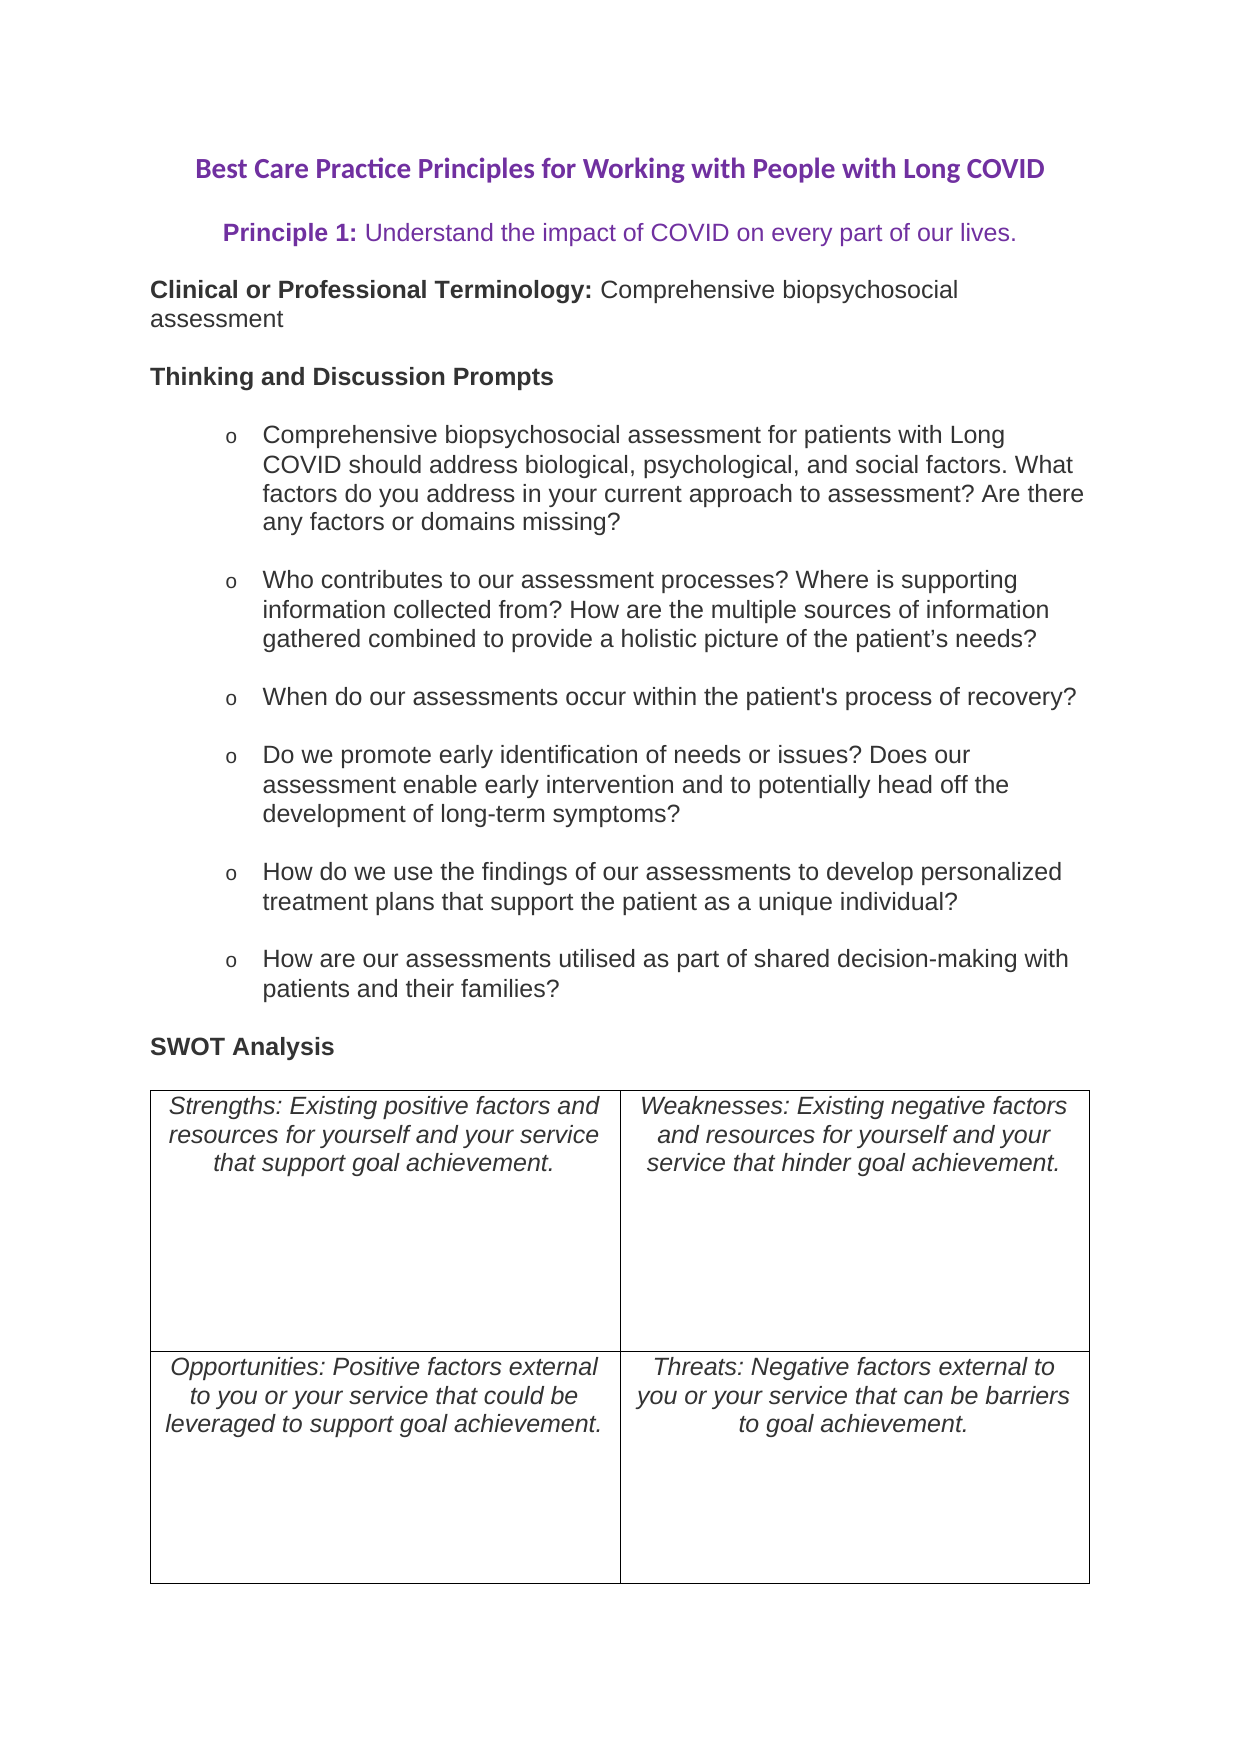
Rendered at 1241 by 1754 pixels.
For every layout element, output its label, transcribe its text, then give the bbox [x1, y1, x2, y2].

table_header Weaknesses: Existing negative factors and resources for yourself and your service that hinder goal achievement. [621, 1091, 1089, 1351]
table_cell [621, 1352, 1089, 1583]
text Clinical or Professional Terminology: Comprehensive biopsychosocial assessment [150, 276, 1090, 333]
list Who contributes to our assessment processes? Where is supporting information collected from? How are the multiple sources of information gathered combined to provide a holistic picture of the patient’s needs? [225, 565, 1090, 652]
list When do our assessments occur within the patient's process of recovery? [225, 682, 1090, 711]
list How are our assessments utilised as part of shared decision-making with patients and their families? [225, 944, 1090, 1003]
text Thinking and Discussion Prompts [150, 362, 1090, 391]
table_header Strengths: Existing positive factors and resources for yourself and your service that support goal achievement. [151, 1091, 620, 1351]
text Best Care Practice Principles for Working with People with Long COVID [150, 150, 1090, 186]
text SWOT Analysis [150, 1032, 1090, 1061]
list Comprehensive biopsychosocial assessment for patients with Long COVID should address biological, psychological, and social factors. What factors do you address in your current approach to assessment? Are there any factors or domains missing? [225, 420, 1090, 536]
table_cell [151, 1352, 620, 1583]
list Do we promote early identification of needs or issues? Does our assessment enable early intervention and to potentially head off the development of long-term symptoms? [225, 740, 1090, 828]
text Principle 1: Understand the impact of COVID on every part of our lives. [150, 218, 1090, 246]
list How do we use the findings of our assessments to develop personalized treatment plans that support the patient as a unique individual? [225, 857, 1090, 915]
